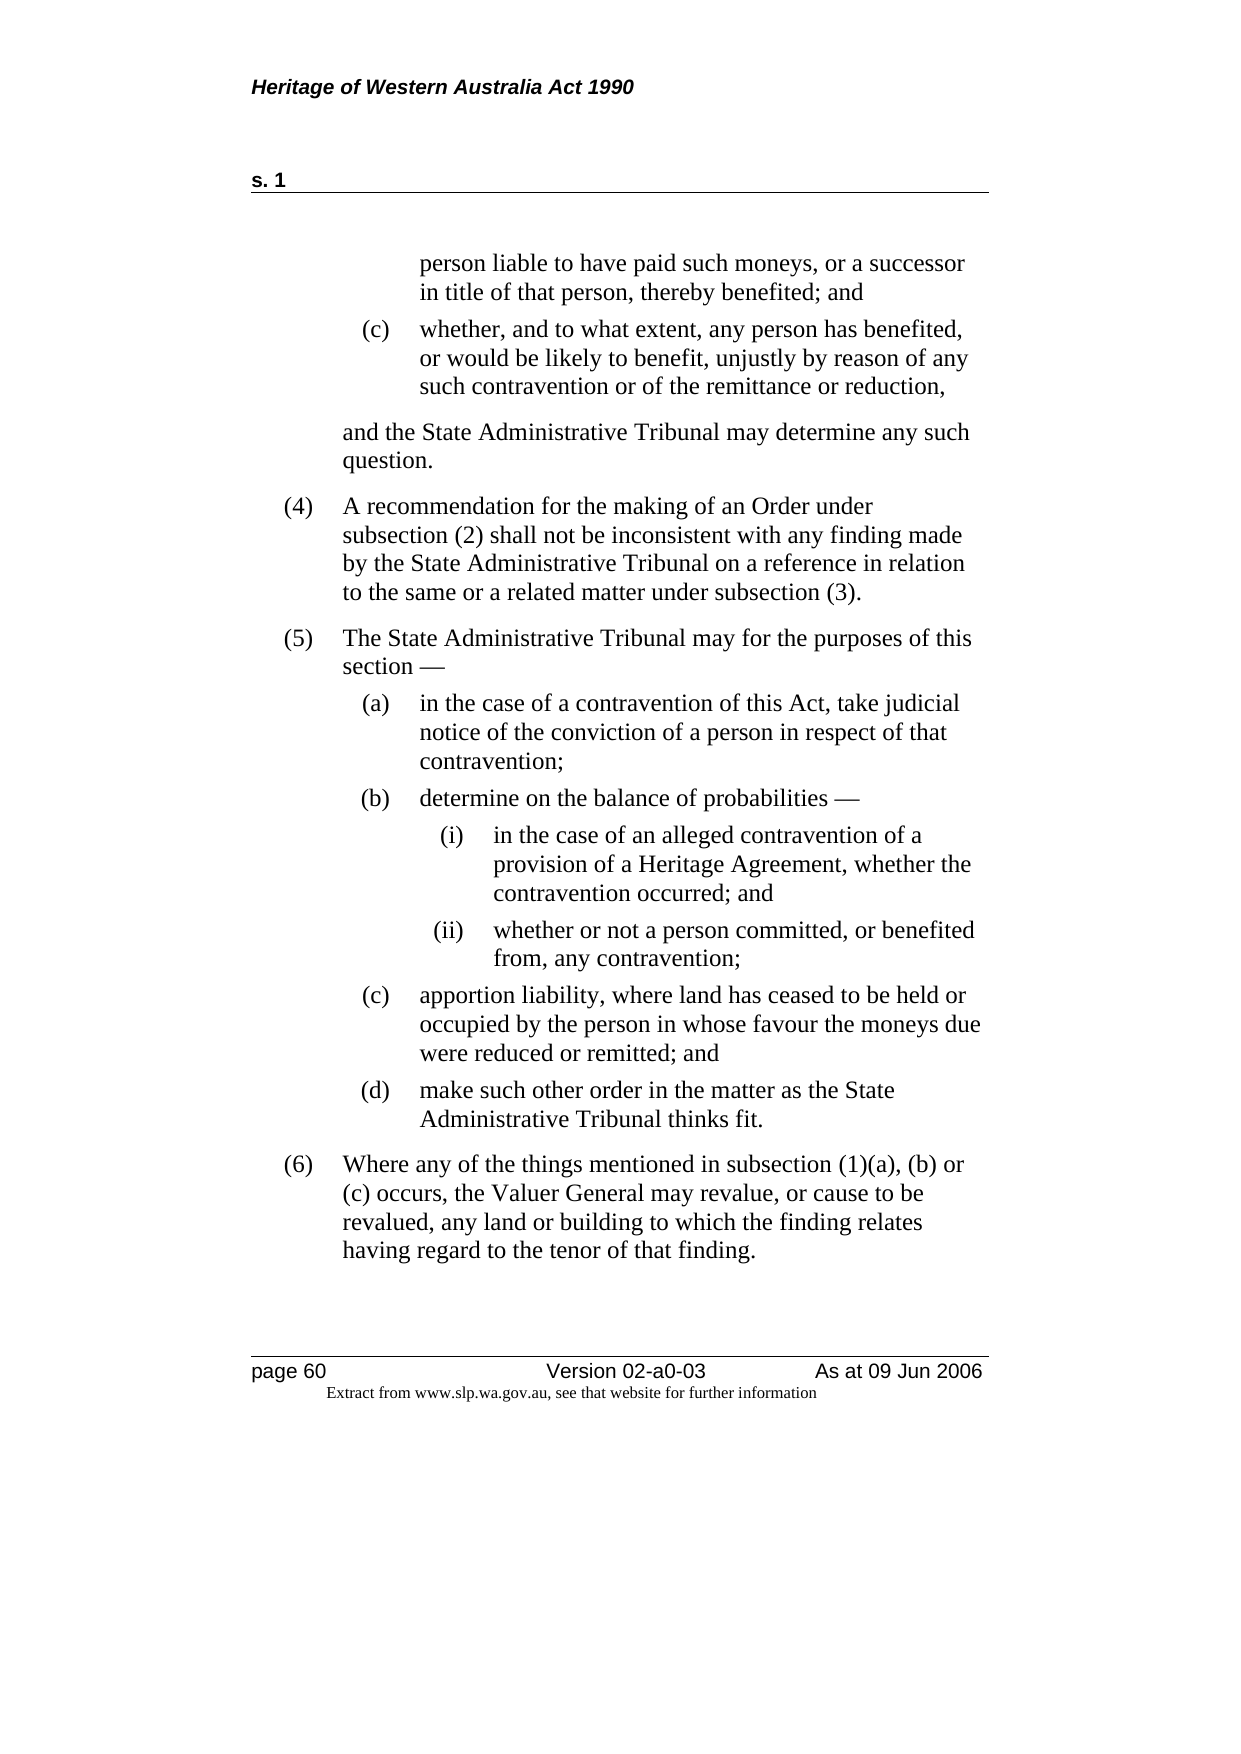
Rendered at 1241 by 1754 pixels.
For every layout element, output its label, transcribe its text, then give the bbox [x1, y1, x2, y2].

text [251, 248, 989, 306]
text (b) determine on the balance of probabilities — [251, 783, 989, 812]
text (d) make such other order in the matter as the State Administrative Tribunal thinks fit. [251, 1075, 989, 1133]
text and the State Administrative Tribunal may determine any such question. [251, 417, 989, 474]
text (c) apportion liability, where land has ceased to be held or occupied by the person in whose favour the moneys due were reduced or remitted; and [251, 981, 989, 1067]
text (a) in the case of a contravention of this Act, take judicial notice of the conviction of a person in respect of that contravention; [251, 688, 989, 775]
text (6) Where any of the things mentioned in subsection (1)(a), (b) or (c) occurs, the Valuer General may revalue, or cause to be revalued, any land or building to which the finding relates having regard to the tenor of that finding. [251, 1149, 989, 1264]
text (c) whether, and to what extent, any person has benefited, or would be likely to benefit, unjustly by reason of any such contravention or of the remittance or reduction, [251, 314, 989, 400]
text (i) in the case of an alleged contravention of a provision of a Heritage Agreement, whether the contravention occurred; and [251, 820, 989, 906]
text (ii) whether or not a person committed, or benefited from, any contravention; [251, 915, 989, 972]
text (4) A recommendation for the making of an Order under subsection (2) shall not be inconsistent with any finding made by the State Administrative Tribunal on a reference in relation to the same or a related matter under subsection (3). [251, 491, 989, 606]
text (5) The State Administrative Tribunal may for the purposes of this section — [251, 623, 989, 680]
